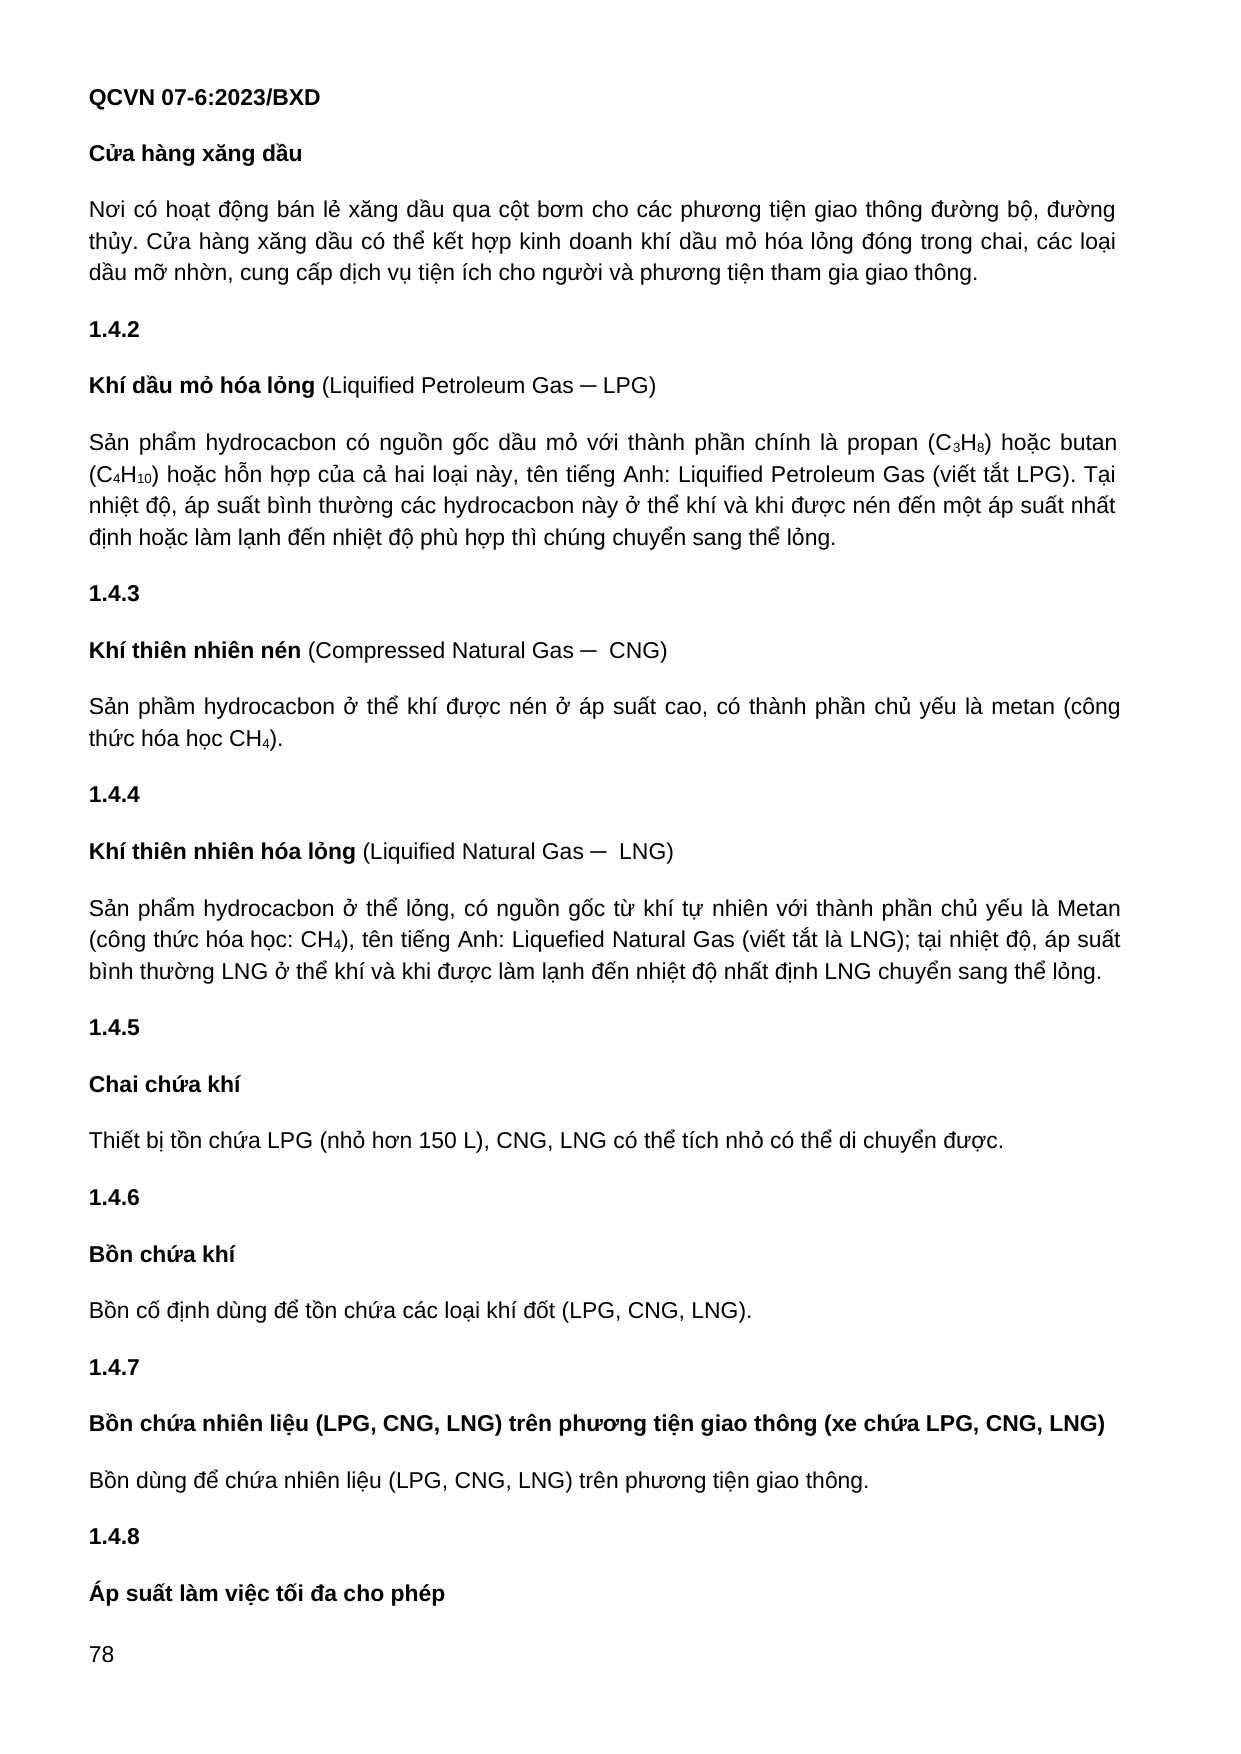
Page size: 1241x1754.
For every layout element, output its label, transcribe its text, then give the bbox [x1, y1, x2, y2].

text Khí dầu mỏ hóa lỏng (Liquified Petroleum Gas ─ LPG) [89, 372, 1122, 399]
text Khí thiên nhiên nén (Compressed Natural Gas ─ CNG) [89, 637, 1122, 663]
text Khí thiên nhiên hóa lỏng (Liquified Natural Gas ─ LNG) [89, 838, 1122, 864]
text Bồn cố định dùng để tồn chứa các loại khí đốt (LPG, CNG, LNG). [89, 1297, 1118, 1323]
text Chai chứa khí [89, 1071, 1122, 1097]
text Bồn chứa khí [89, 1241, 1122, 1267]
text 1.4.8 [89, 1523, 1122, 1550]
text Bồn dùng để chứa nhiên liệu (LPG, CNG, LNG) trên phương tiện giao thông. [89, 1467, 1122, 1493]
text Áp suất làm việc tối đa cho phép [89, 1580, 1122, 1606]
text 1.4.6 [89, 1184, 1122, 1210]
text Sản phầm hydrocacbon ở thể khí được nén ở áp suất cao, có thành phần chủ yếu là metan (công thức hóa học CH4). [89, 693, 1122, 751]
text Sản phẩm hydrocacbon có nguồn gốc dầu mỏ với thành phần chính là propan (C3H8) hoặc butan (C4H10) hoặc hỗn hợp của cả hai loại này, tên tiếng Anh: Liquified Petroleum Gas (viết tắt LPG). Tại nhiệt độ, áp suất bình thường các hydrocacbon này ở thể khí và khi được nén đến một áp suất nhất định hoặc làm lạnh đến nhiệt độ phù hợp thì chúng chuyển sang thể lỏng. [89, 429, 1117, 550]
text 1.4.5 [89, 1014, 1122, 1041]
text Nơi có hoạt động bán lẻ xăng dầu qua cột bơm cho các phương tiện giao thông đường bộ, đường thủy. Cửa hàng xăng dầu có thể kết hợp kinh doanh khí dầu mỏ hóa lỏng đóng trong chai, các loại dầu mỡ nhờn, cung cấp dịch vụ tiện ích cho người và phương tiện tham gia giao thông. [89, 196, 1117, 286]
text Sản phẩm hydrocacbon ở thể lỏng, có nguồn gốc từ khí tự nhiên với thành phần chủ yếu là Metan (công thức hóa học: CH4), tên tiếng Anh: Liquefied Natural Gas (viết tắt là LNG); tại nhiệt độ, áp suất bình thường LNG ở thể khí và khi được làm lạnh đến nhiệt độ nhất định LNG chuyển sang thể lỏng. [89, 894, 1122, 984]
text 1.4.7 [89, 1354, 1122, 1380]
text Bồn chứa nhiên liệu (LPG, CNG, LNG) trên phương tiện giao thông (xe chứa LPG, CNG, LNG) [89, 1410, 1122, 1437]
text 1.4.4 [89, 781, 1122, 808]
text 1.4.3 [89, 580, 1122, 607]
text Cửa hàng xăng dầu [89, 139, 1122, 166]
text 1.4.2 [89, 316, 1122, 342]
text Thiết bị tồn chứa LPG (nhỏ hơn 150 L), CNG, LNG có thể tích nhỏ có thể di chuyển được. [89, 1127, 1122, 1154]
